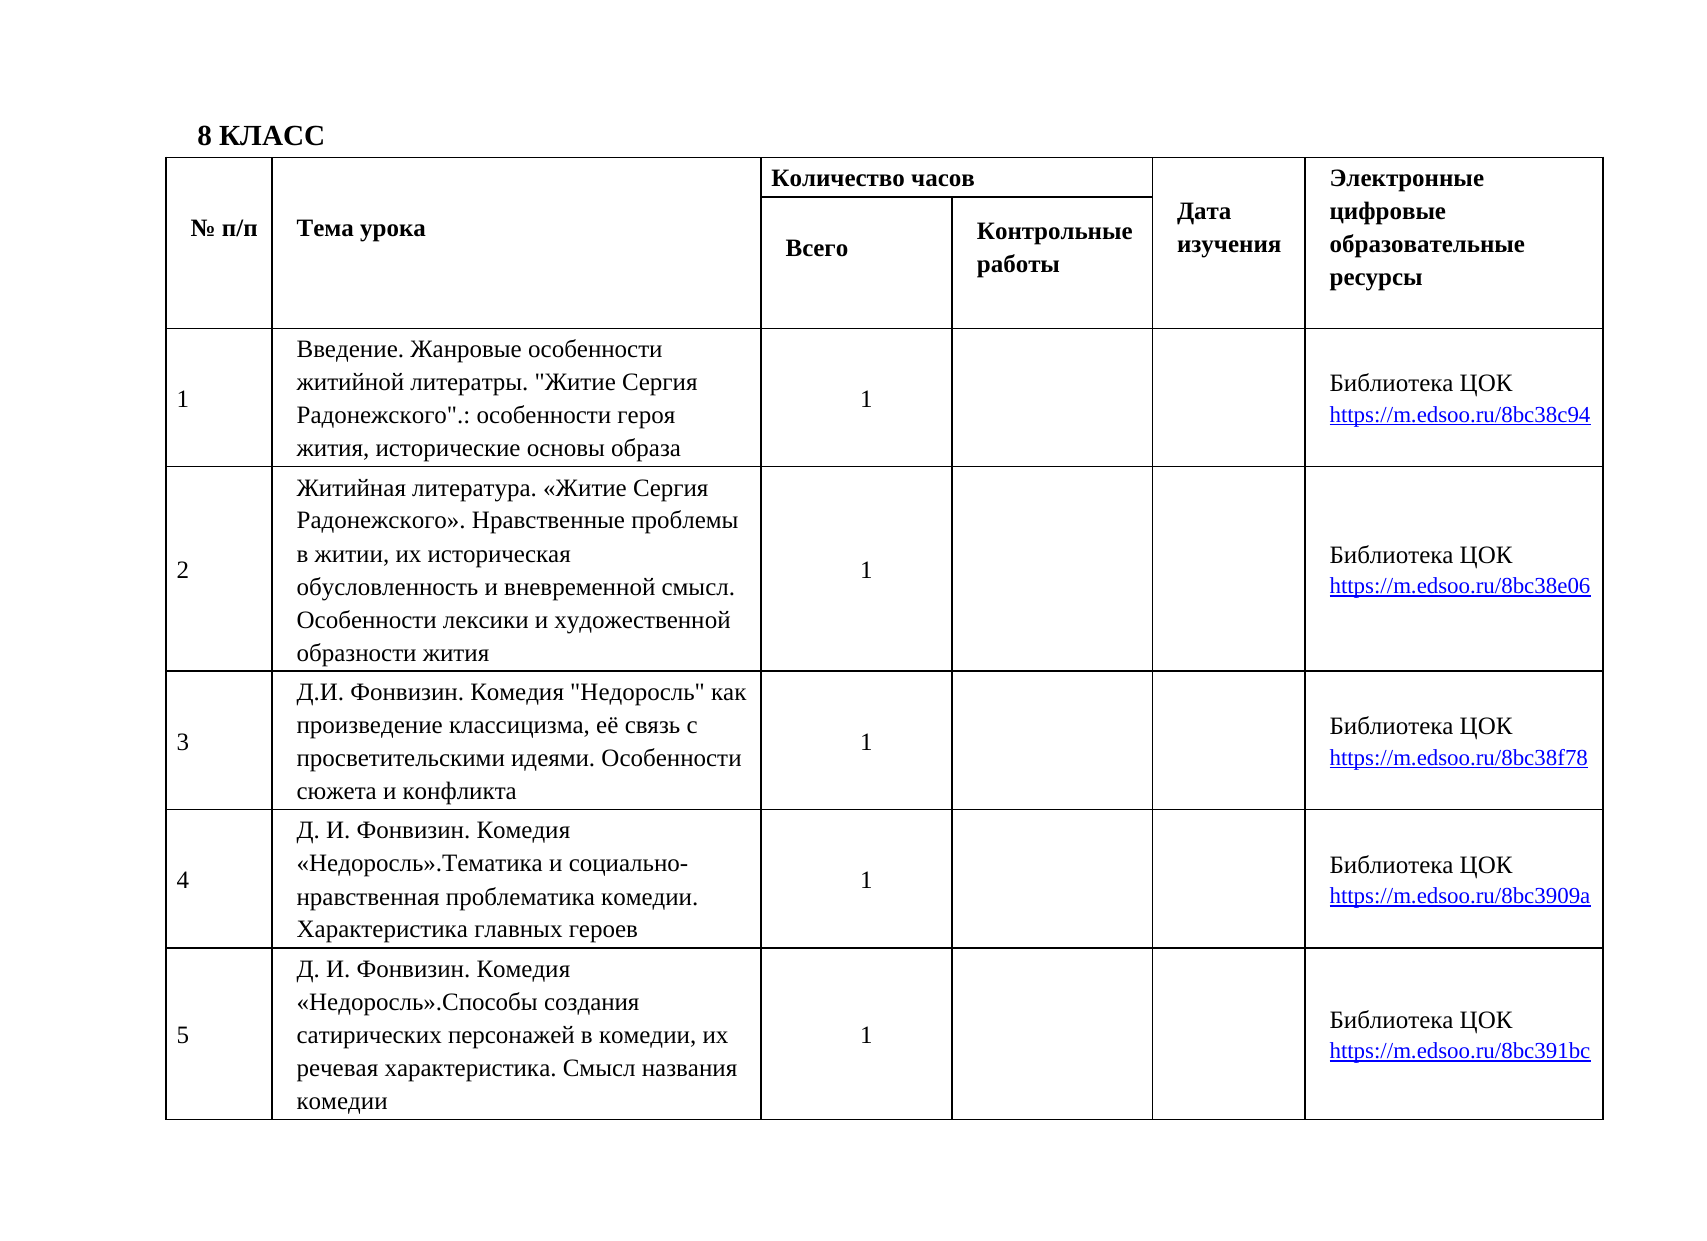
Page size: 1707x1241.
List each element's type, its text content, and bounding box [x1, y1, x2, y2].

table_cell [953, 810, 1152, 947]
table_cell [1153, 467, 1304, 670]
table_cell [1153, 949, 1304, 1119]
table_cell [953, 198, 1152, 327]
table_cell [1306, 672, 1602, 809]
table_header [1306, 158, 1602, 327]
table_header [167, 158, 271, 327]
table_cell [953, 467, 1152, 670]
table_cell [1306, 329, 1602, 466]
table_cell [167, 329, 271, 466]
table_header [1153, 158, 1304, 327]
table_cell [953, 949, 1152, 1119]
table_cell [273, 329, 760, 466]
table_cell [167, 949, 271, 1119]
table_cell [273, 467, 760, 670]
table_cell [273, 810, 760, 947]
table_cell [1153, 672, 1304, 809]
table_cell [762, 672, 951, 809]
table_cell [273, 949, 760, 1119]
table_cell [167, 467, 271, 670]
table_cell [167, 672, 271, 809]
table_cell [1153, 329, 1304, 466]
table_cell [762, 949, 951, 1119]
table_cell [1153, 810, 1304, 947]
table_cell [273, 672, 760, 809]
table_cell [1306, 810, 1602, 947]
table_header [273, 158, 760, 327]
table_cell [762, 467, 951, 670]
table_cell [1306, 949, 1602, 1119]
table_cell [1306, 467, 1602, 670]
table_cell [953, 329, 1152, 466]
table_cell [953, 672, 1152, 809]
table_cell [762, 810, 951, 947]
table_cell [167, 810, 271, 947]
text 8 КЛАСС [190, 118, 1618, 152]
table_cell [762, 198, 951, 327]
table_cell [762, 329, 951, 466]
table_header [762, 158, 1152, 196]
